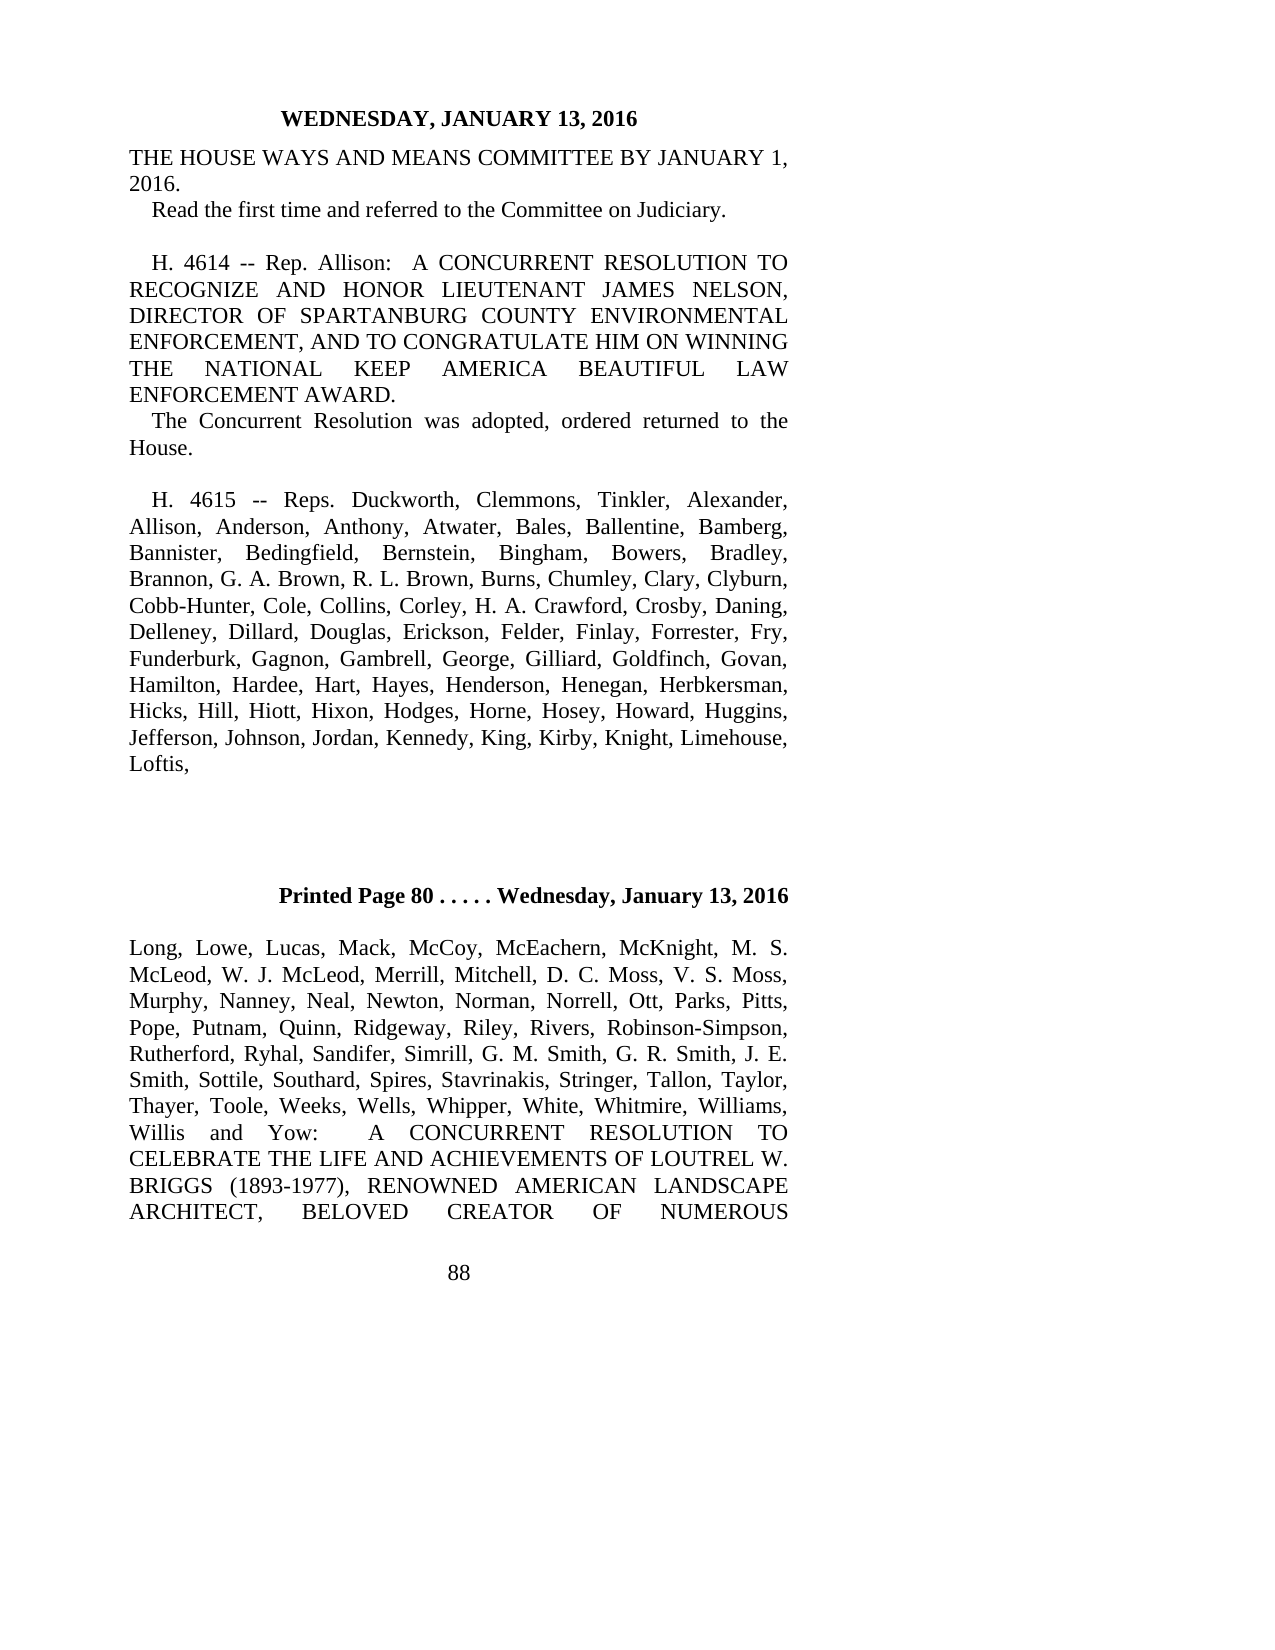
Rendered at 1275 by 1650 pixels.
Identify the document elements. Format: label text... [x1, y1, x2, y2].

text The Concurrent Resolution was adopted, ordered returned to the House. [129, 407, 789, 460]
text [129, 934, 789, 1224]
text H. 4614 -- Rep. Allison: A CONCURRENT RESOLUTION TO RECOGNIZE AND HONOR LIEUTENANT JAMES NELSON, DIRECTOR OF SPARTANBURG COUNTY ENVIRONMENTAL ENFORCEMENT, AND TO CONGRATULATE HIM ON WINNING THE NATIONAL KEEP AMERICA BEAUTIFUL LAW ENFORCEMENT AWARD. [129, 249, 789, 407]
text Printed Page 80 . . . . . Wednesday, January 13, 2016 [129, 882, 789, 908]
text H. 4615 -- Reps. Duckworth, Clemmons, Tinkler, Alexander, Allison, Anderson, Anthony, Atwater, Bales, Ballentine, Bamberg, Bannister, Bedingfield, Bernstein, Bingham, Bowers, Bradley, Brannon, G. A. Brown, R. L. Brown, Burns, Chumley, Clary, Clyburn, Cobb-Hunter, Cole, Collins, Corley, H. A. Crawford, Crosby, Daning, Delleney, Dillard, Douglas, Erickson, Felder, Finlay, Forrester, Fry, Funderburk, Gagnon, Gambrell, George, Gilliard, Goldfinch, Govan, Hamilton, Hardee, Hart, Hayes, Henderson, Henegan, Herbkersman, Hicks, Hill, Hiott, Hixon, Hodges, Horne, Hosey, Howard, Huggins, Jefferson, Johnson, Jordan, Kennedy, King, Kirby, Knight, Limehouse, Loftis, [129, 486, 789, 776]
text Read the first time and referred to the Committee on Judiciary. [129, 197, 789, 223]
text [129, 144, 789, 197]
